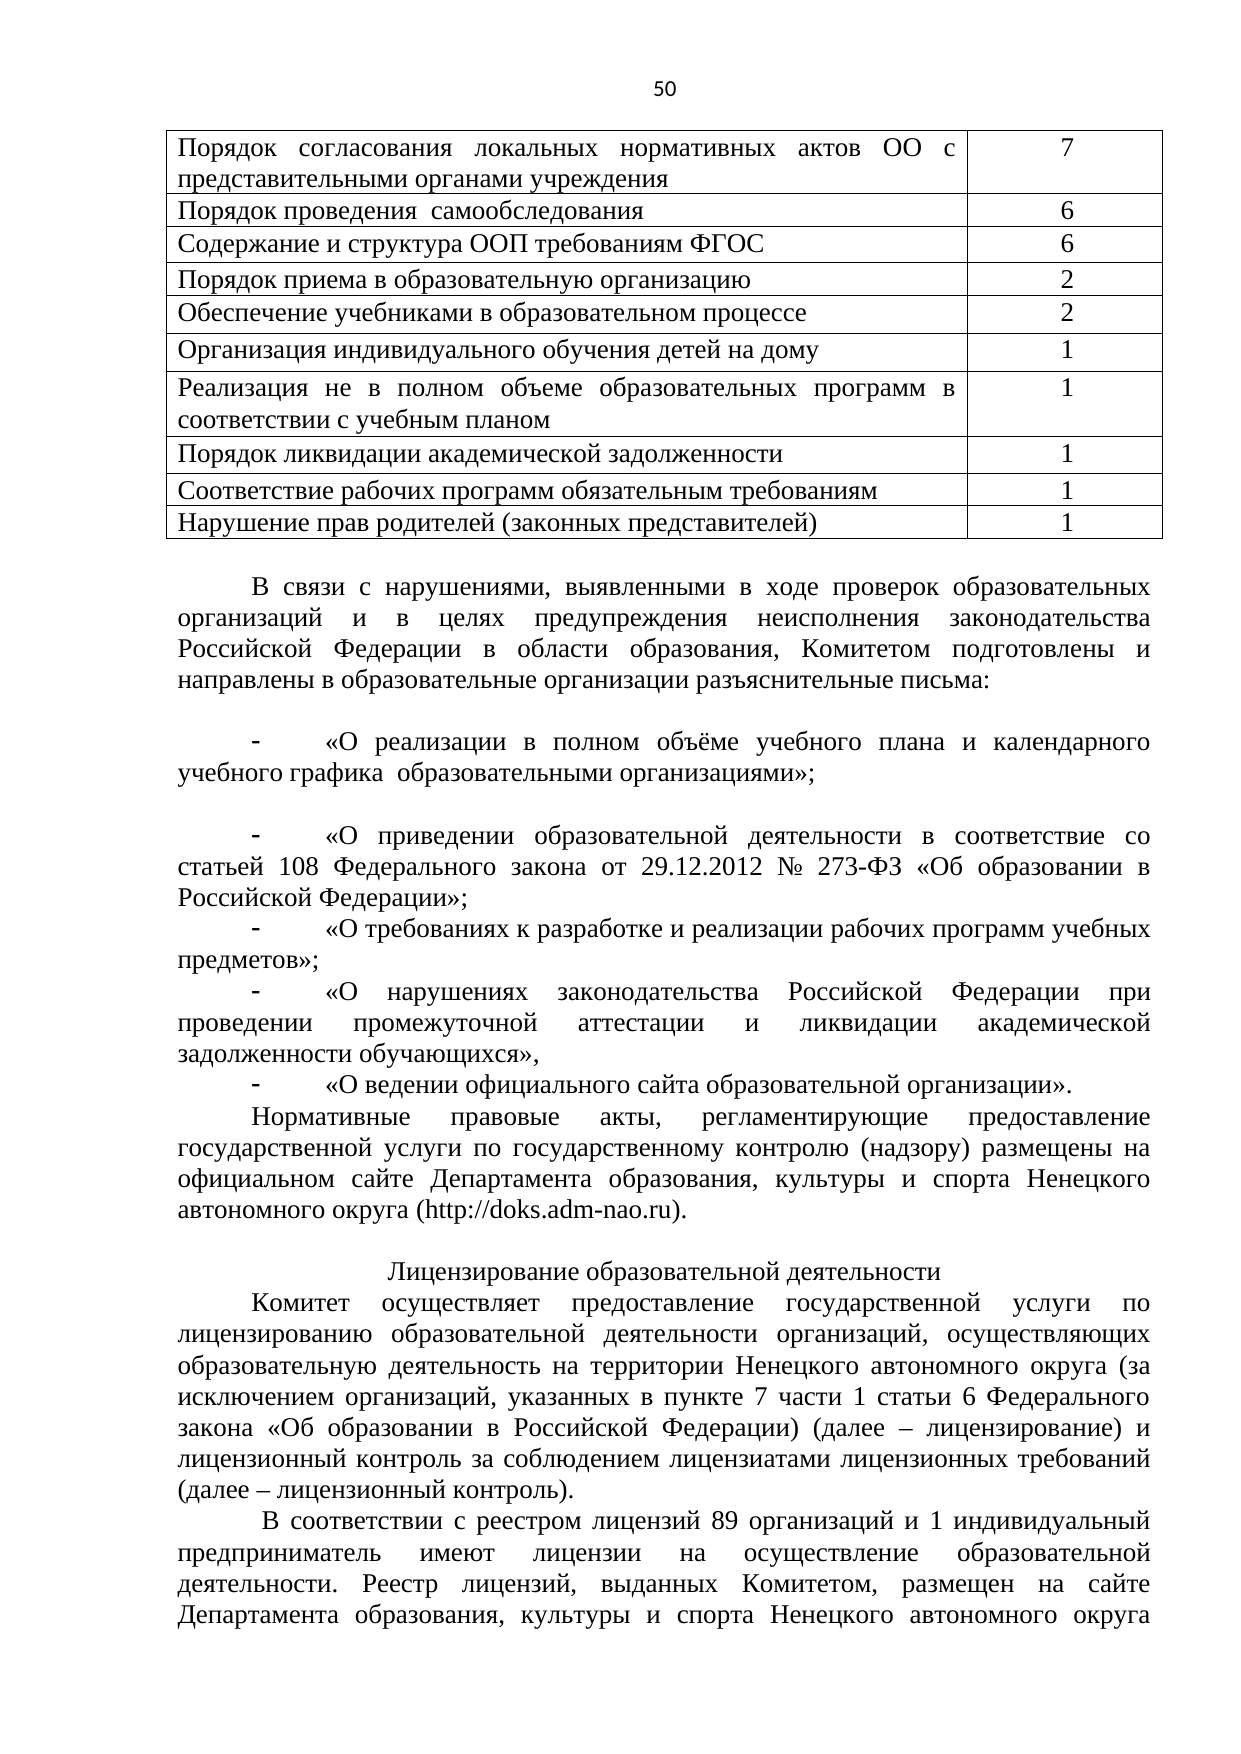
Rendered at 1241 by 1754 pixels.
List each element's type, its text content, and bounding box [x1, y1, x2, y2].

table_cell 1 [968, 437, 1162, 473]
list «О нарушениях законодательства Российской Федерации при проведении промежуточной аттестации и ликвидации академической задолженности обучающихся», [177, 975, 1152, 1068]
table_cell 1 [968, 372, 1162, 436]
table_cell 6 [968, 227, 1162, 262]
table_cell Реализация не в полном объеме образовательных программ в соответствии с учебным планом [167, 372, 967, 436]
list «О приведении образовательной деятельности в соответствие со статьей 108 Федерального закона от 29.12.2012 № 273-ФЗ «Об образовании в Российской Федерации»; [177, 819, 1152, 912]
table_cell 2 [968, 296, 1162, 333]
table_cell 7 [968, 131, 1162, 193]
table_cell 2 [968, 263, 1162, 295]
table_cell 1 [968, 474, 1162, 505]
table_cell Нарушение прав родителей (законных представителей) [167, 506, 967, 537]
table_cell Соответствие рабочих программ обязательным требованиям [167, 474, 967, 505]
text Комитет осуществляет предоставление государственной услуги по лицензированию образовательной деятельности организаций, осуществляющих образовательную деятельность на территории Ненецкого автономного округа (за исключением организаций, указанных в пункте 7 части 1 статьи 6 Федерального закона «Об образовании в Российской Федерации) (далее – лицензирование) и лицензионный контроль за соблюдением лицензиатами лицензионных требований (далее – лицензионный контроль). [177, 1286, 1152, 1504]
table_cell Содержание и структура ООП требованиям ФГОС [167, 227, 967, 262]
text В связи с нарушениями, выявленными в ходе проверок образовательных организаций и в целях предупреждения неисполнения законодательства Российской Федерации в области образования, Комитетом подготовлены и направлены в образовательные организации разъяснительные письма: [177, 569, 1152, 694]
table_cell 1 [968, 334, 1162, 371]
list «О реализации в полном объёме учебного плана и календарного учебного графика образовательными организациями»; [177, 725, 1152, 788]
table_cell 6 [968, 194, 1162, 226]
table_cell Обеспечение учебниками в образовательном процессе [167, 296, 967, 333]
text Нормативные правовые акты, регламентирующие предоставление государственной услуги по государственному контролю (надзору) размещены на официальном сайте Департамента образования, культуры и спорта Ненецкого автономного округа (http://doks.adm-nao.ru). [177, 1099, 1152, 1224]
table_cell Порядок проведения самообследования [167, 194, 967, 226]
table_cell Порядок ликвидации академической задолженности [167, 437, 967, 473]
table_cell 1 [968, 506, 1162, 537]
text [177, 1504, 1152, 1629]
table_cell Порядок приема в образовательную организацию [167, 263, 967, 295]
text Лицензирование образовательной деятельности [177, 1255, 1152, 1286]
table_cell Организация индивидуального обучения детей на дому [167, 334, 967, 371]
list «О ведении официального сайта образовательной организации». [177, 1068, 1152, 1099]
table_cell Порядок согласования локальных нормативных актов ОО с представительными органами учреждения [167, 131, 967, 193]
list «О требованиях к разработке и реализации рабочих программ учебных предметов»; [177, 912, 1152, 975]
